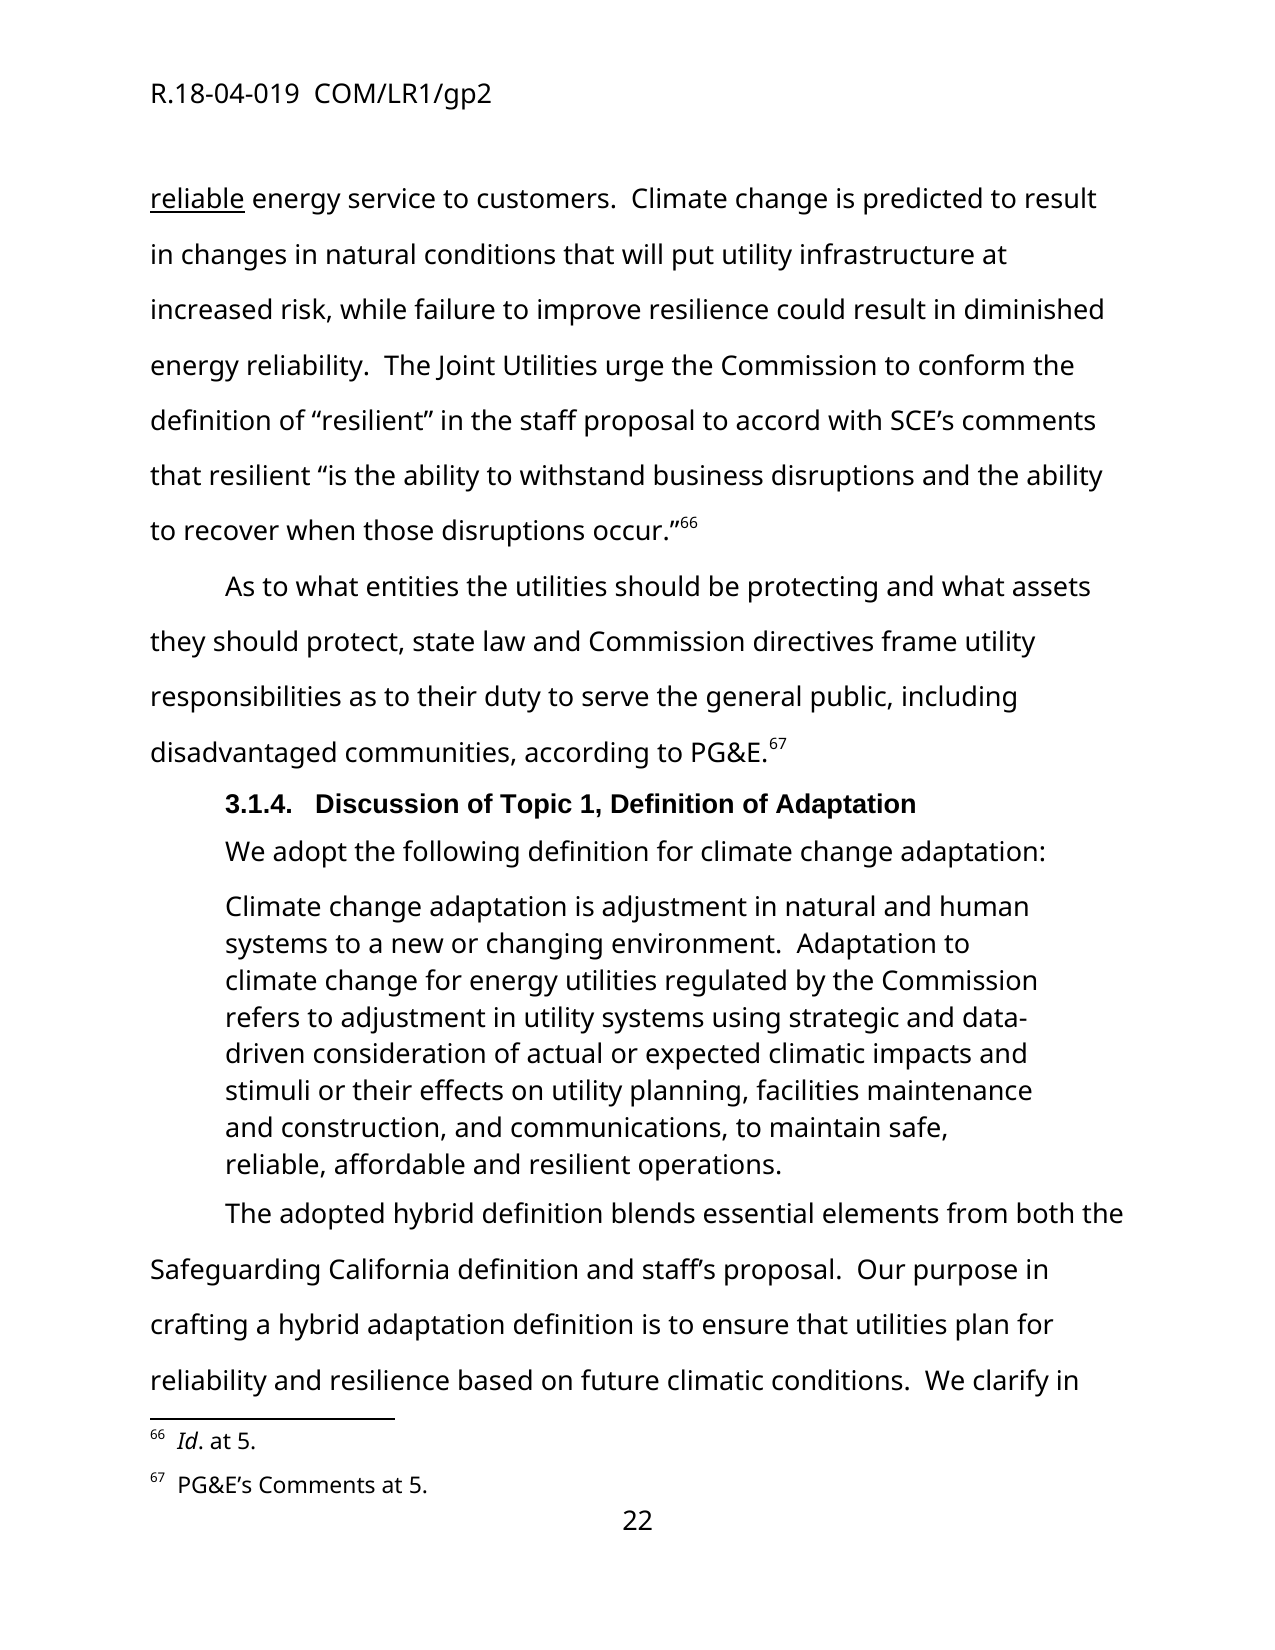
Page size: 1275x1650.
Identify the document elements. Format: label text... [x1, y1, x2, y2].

subtitle Discussion of Topic 1, Definition of Adaptation [225, 788, 975, 820]
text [150, 1195, 1125, 1398]
text We adopt the following definition for climate change adaptation: [150, 832, 1125, 869]
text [150, 180, 1125, 549]
text As to what entities the utilities should be protecting and what assets they should protect, state law and Commission directives frame utility responsibilities as to their duty to serve the general public, including disadvantaged communities, according to PG&E. [150, 567, 1125, 770]
text Climate change adaptation is adjustment in natural and human systems to a new or changing environment. Adaptation to climate change for energy utilities regulated by the Commission refers to adjustment in utility systems using strategic and data-driven consideration of actual or expected climatic impacts and stimuli or their effects on utility planning, facilities maintenance and construction, and communications, to maintain safe, reliable, affordable and resilient operations. [225, 887, 1050, 1182]
